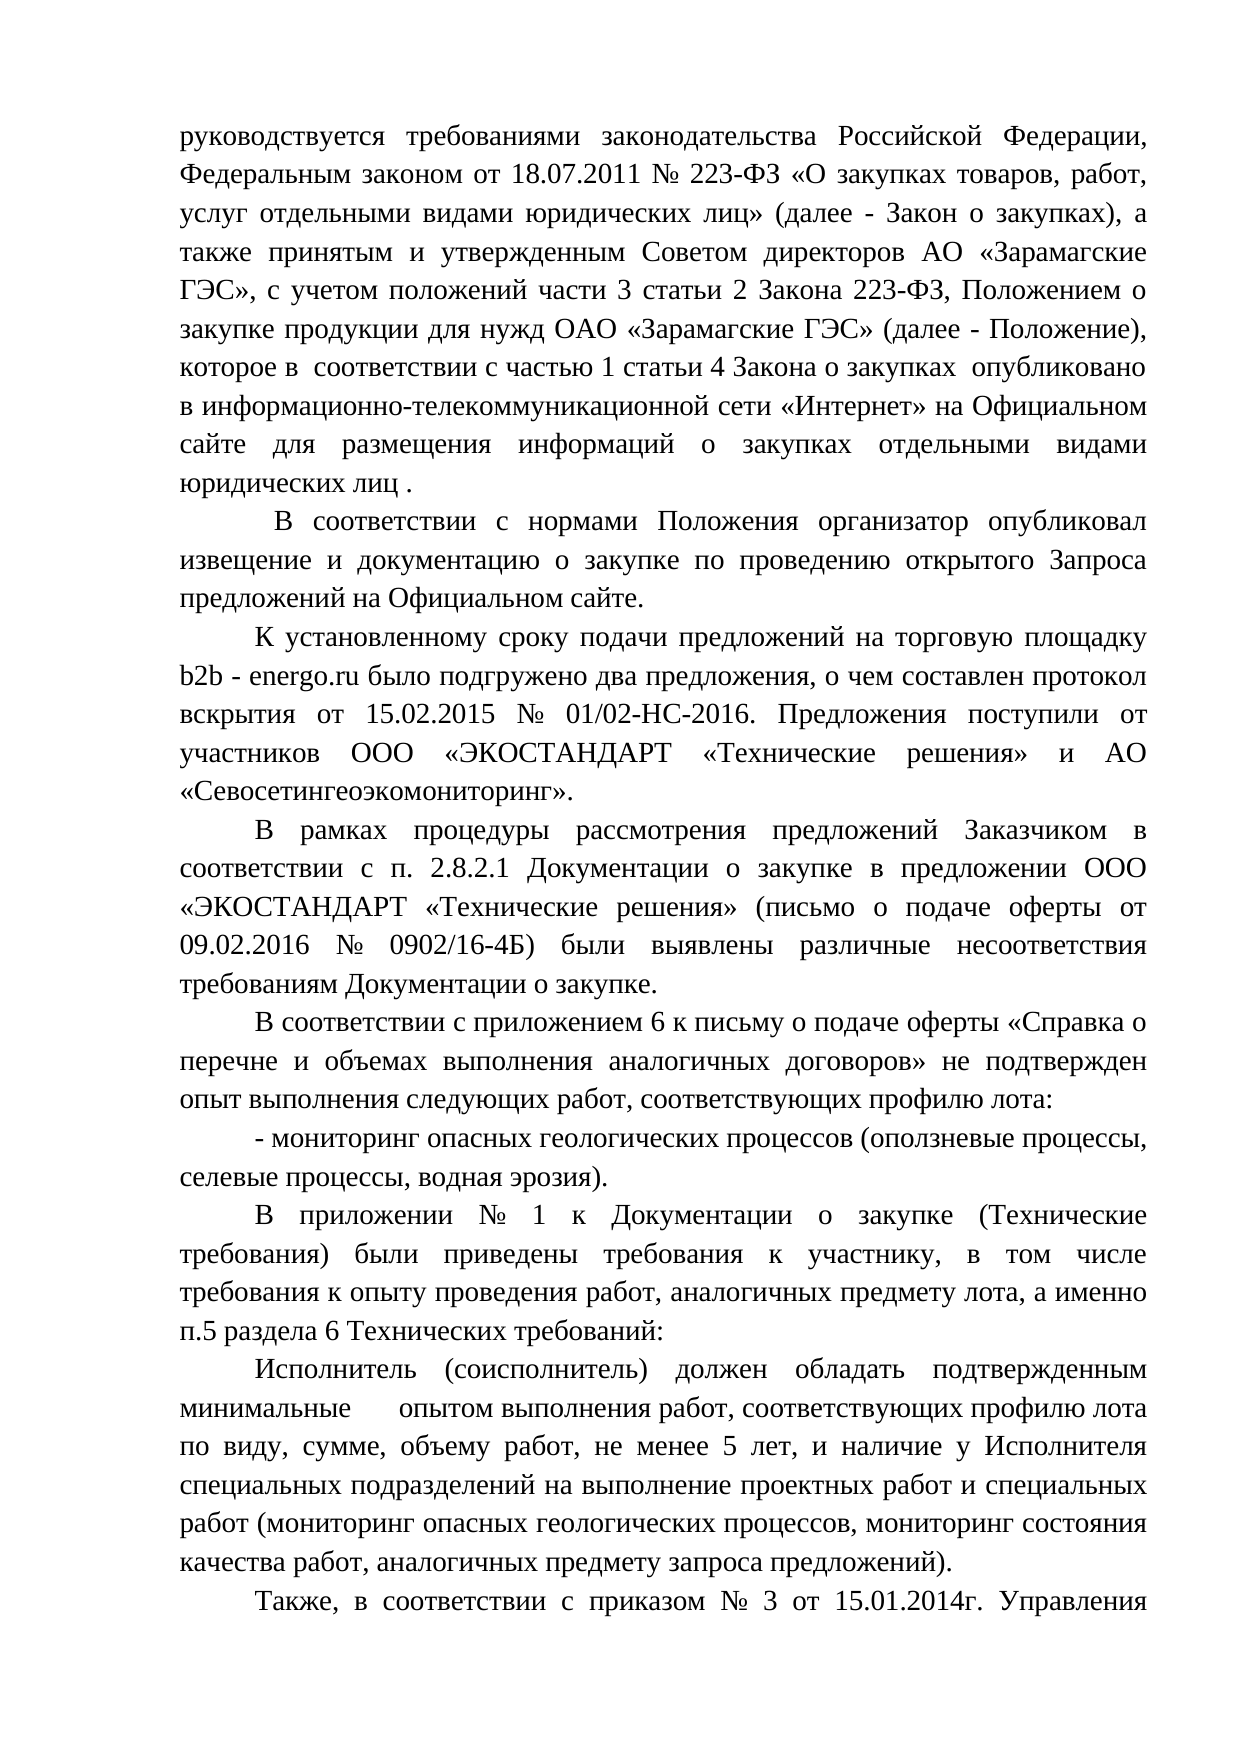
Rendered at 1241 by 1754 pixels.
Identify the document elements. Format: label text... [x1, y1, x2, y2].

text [179, 1583, 1147, 1616]
text К установленному сроку подачи предложений на торговую площадку b2b - energo.ru было подгружено два предложения, о чем составлен протокол вскрытия от 15.02.2015 № 01/02-НС-2016. Предложения поступили от участников ООО «ЭКОСТАНДАРТ «Технические решения» и АО «Севосетингеоэкомониторинг». [179, 619, 1147, 807]
text - мониторинг опасных геологических процессов (оползневые процессы, селевые процессы, водная эрозия). [179, 1120, 1147, 1192]
text Исполнитель (соисполнитель) должен обладать подтвержденным минимальные опытом выполнения работ, соответствующих профилю лота по виду, сумме, объему работ, не менее 5 лет, и наличие у Исполнителя специальных подразделений на выполнение проектных работ и специальных работ (мониторинг опасных геологических процессов, мониторинг состояния качества работ, аналогичных предмету запроса предложений). [179, 1351, 1147, 1578]
text В рамках процедуры рассмотрения предложений Заказчиком в соответствии с п. 2.8.2.1 Документации о закупке в предложении ООО «ЭКОСТАНДАРТ «Технические решения» (письмо о подаче оферты от 09.02.2016 № 0902/16-4Б) были выявлены различные несоответствия требованиям Документации о закупке. [179, 812, 1147, 999]
text В соответствии с приложением 6 к письму о подаче оферты «Справка о перечне и объемах выполнения аналогичных договоров» не подтвержден опыт выполнения следующих работ, соответствующих профилю лота: [179, 1004, 1147, 1115]
text В соответствии с нормами Положения организатор опубликовал извещение и документацию о закупке по проведению открытого Запроса предложений на Официальном сайте. [179, 503, 1147, 614]
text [179, 118, 1147, 498]
text В приложении № 1 к Документации о закупке (Технические требования) были приведены требования к участнику, в том числе требования к опыту проведения работ, аналогичных предмету лота, а именно п.5 раздела 6 Технических требований: [179, 1197, 1147, 1346]
